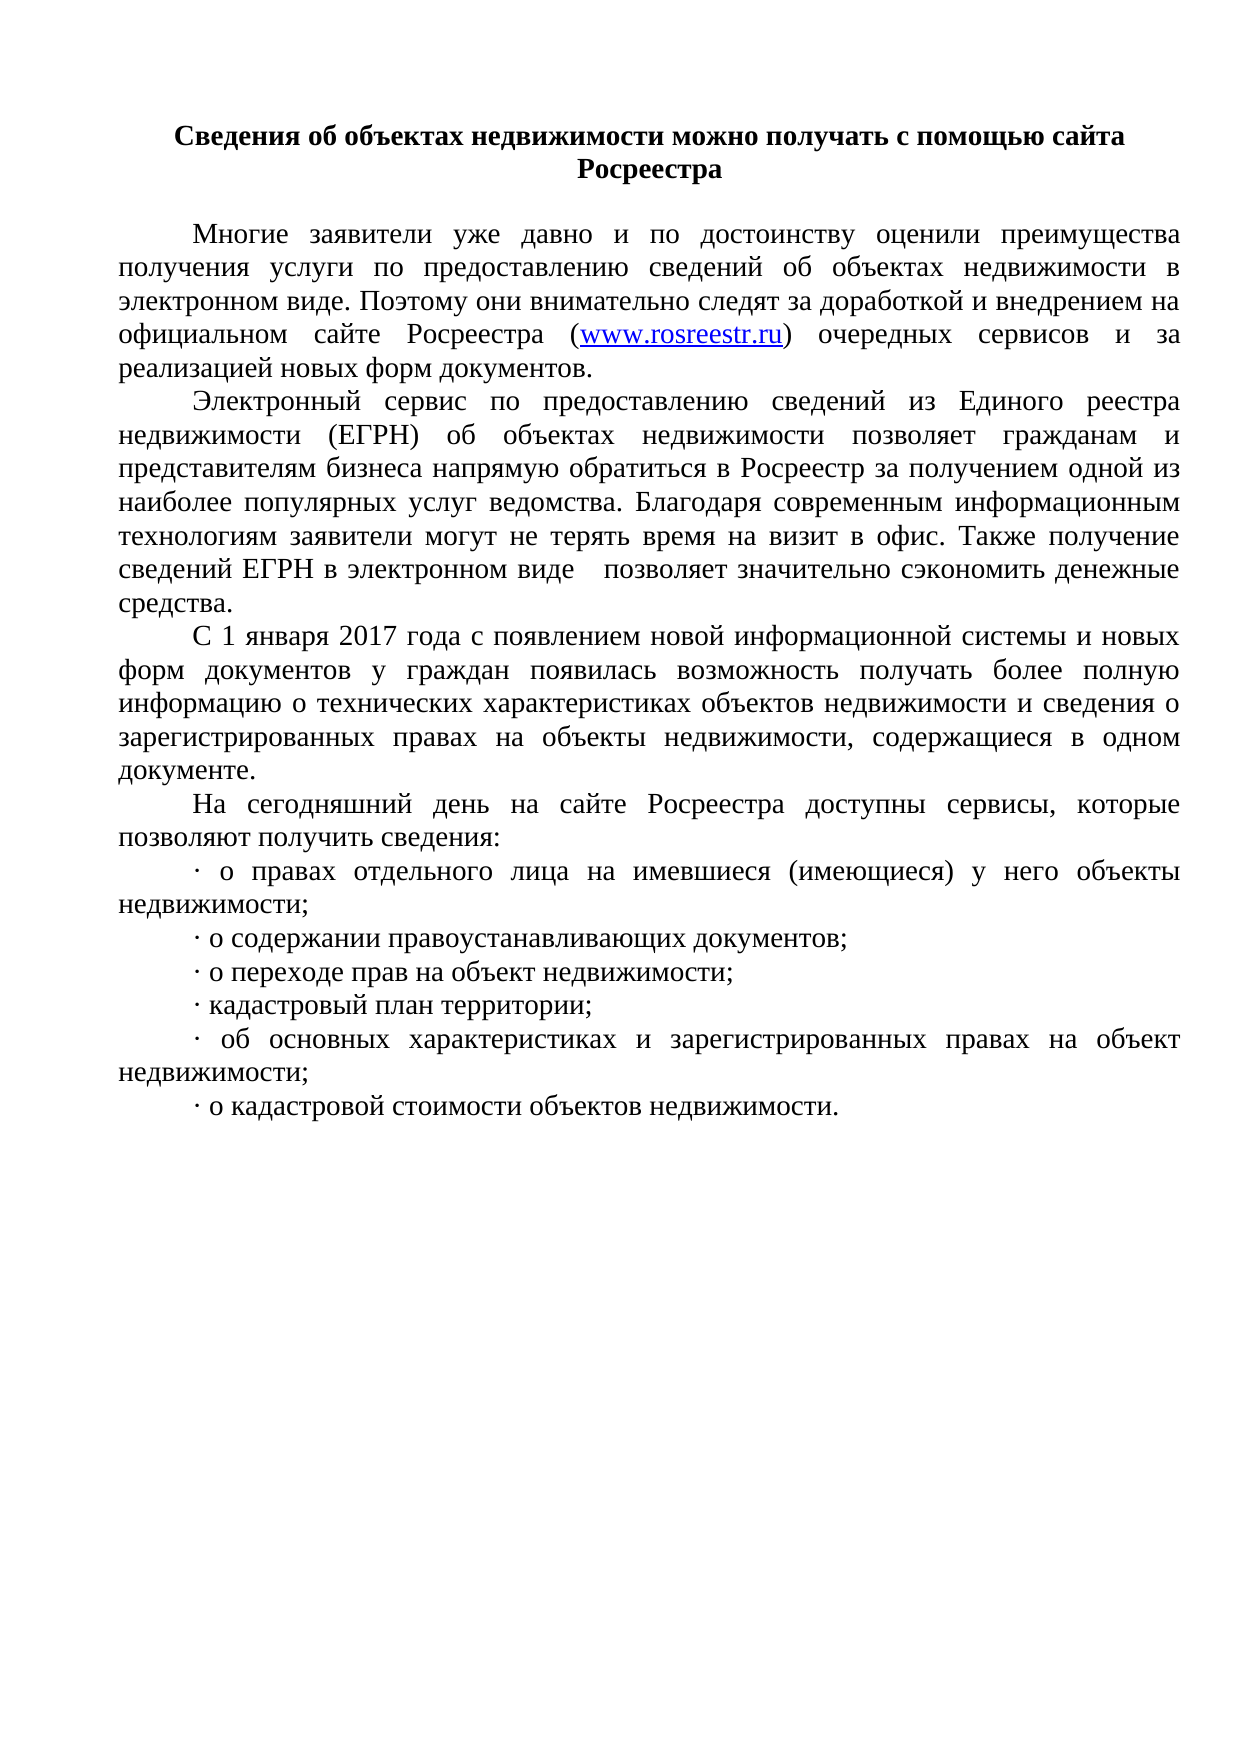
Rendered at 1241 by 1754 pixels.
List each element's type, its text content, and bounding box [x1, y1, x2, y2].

text · о правах отдельного лица на имевшиеся (имеющиеся) у него объекты недвижимости; [118, 853, 1181, 920]
text · о кадастровой стоимости объектов недвижимости. [118, 1088, 1181, 1121]
text · о содержании правоустанавливающих документов; [118, 920, 1181, 954]
text С 1 января 2017 года с появлением новой информационной системы и новых форм документов у граждан появилась возможность получать более полную информацию о технических характеристиках объектов недвижимости и сведения о зарегистрированных правах на объекты недвижимости, содержащиеся в одном документе. [118, 618, 1181, 786]
text На сегодняшний день на сайте Росреестра доступны сервисы, которые позволяют получить сведения: [118, 786, 1181, 853]
text · о переходе прав на объект недвижимости; [118, 954, 1181, 987]
text Электронный сервис по предоставлению сведений из Единого реестра недвижимости (ЕГРН) об объектах недвижимости позволяет гражданам и представителям бизнеса напрямую обратиться в Росреестр за получением одной из наиболее популярных услуг ведомства. Благодаря современным информационным технологиям заявители могут не терять время на визит в офис. Также получение сведений ЕГРН в электронном виде позволяет значительно сэкономить денежные средства. [118, 383, 1181, 618]
text · об основных характеристиках и зарегистрированных правах на объект недвижимости; [118, 1021, 1181, 1088]
text · кадастровый план территории; [118, 987, 1181, 1021]
text Многие заявители уже давно и по достоинству оценили преимущества получения услуги по предоставлению сведений об объектах недвижимости в электронном виде. Поэтому они внимательно следят за доработкой и внедрением на официальном сайте Росреестра (www.rosreestr.ru) очередных сервисов и за реализацией новых форм документов. [118, 216, 1181, 383]
text Сведения об объектах недвижимости можно получать с помощью сайта Росреестра [118, 118, 1181, 185]
